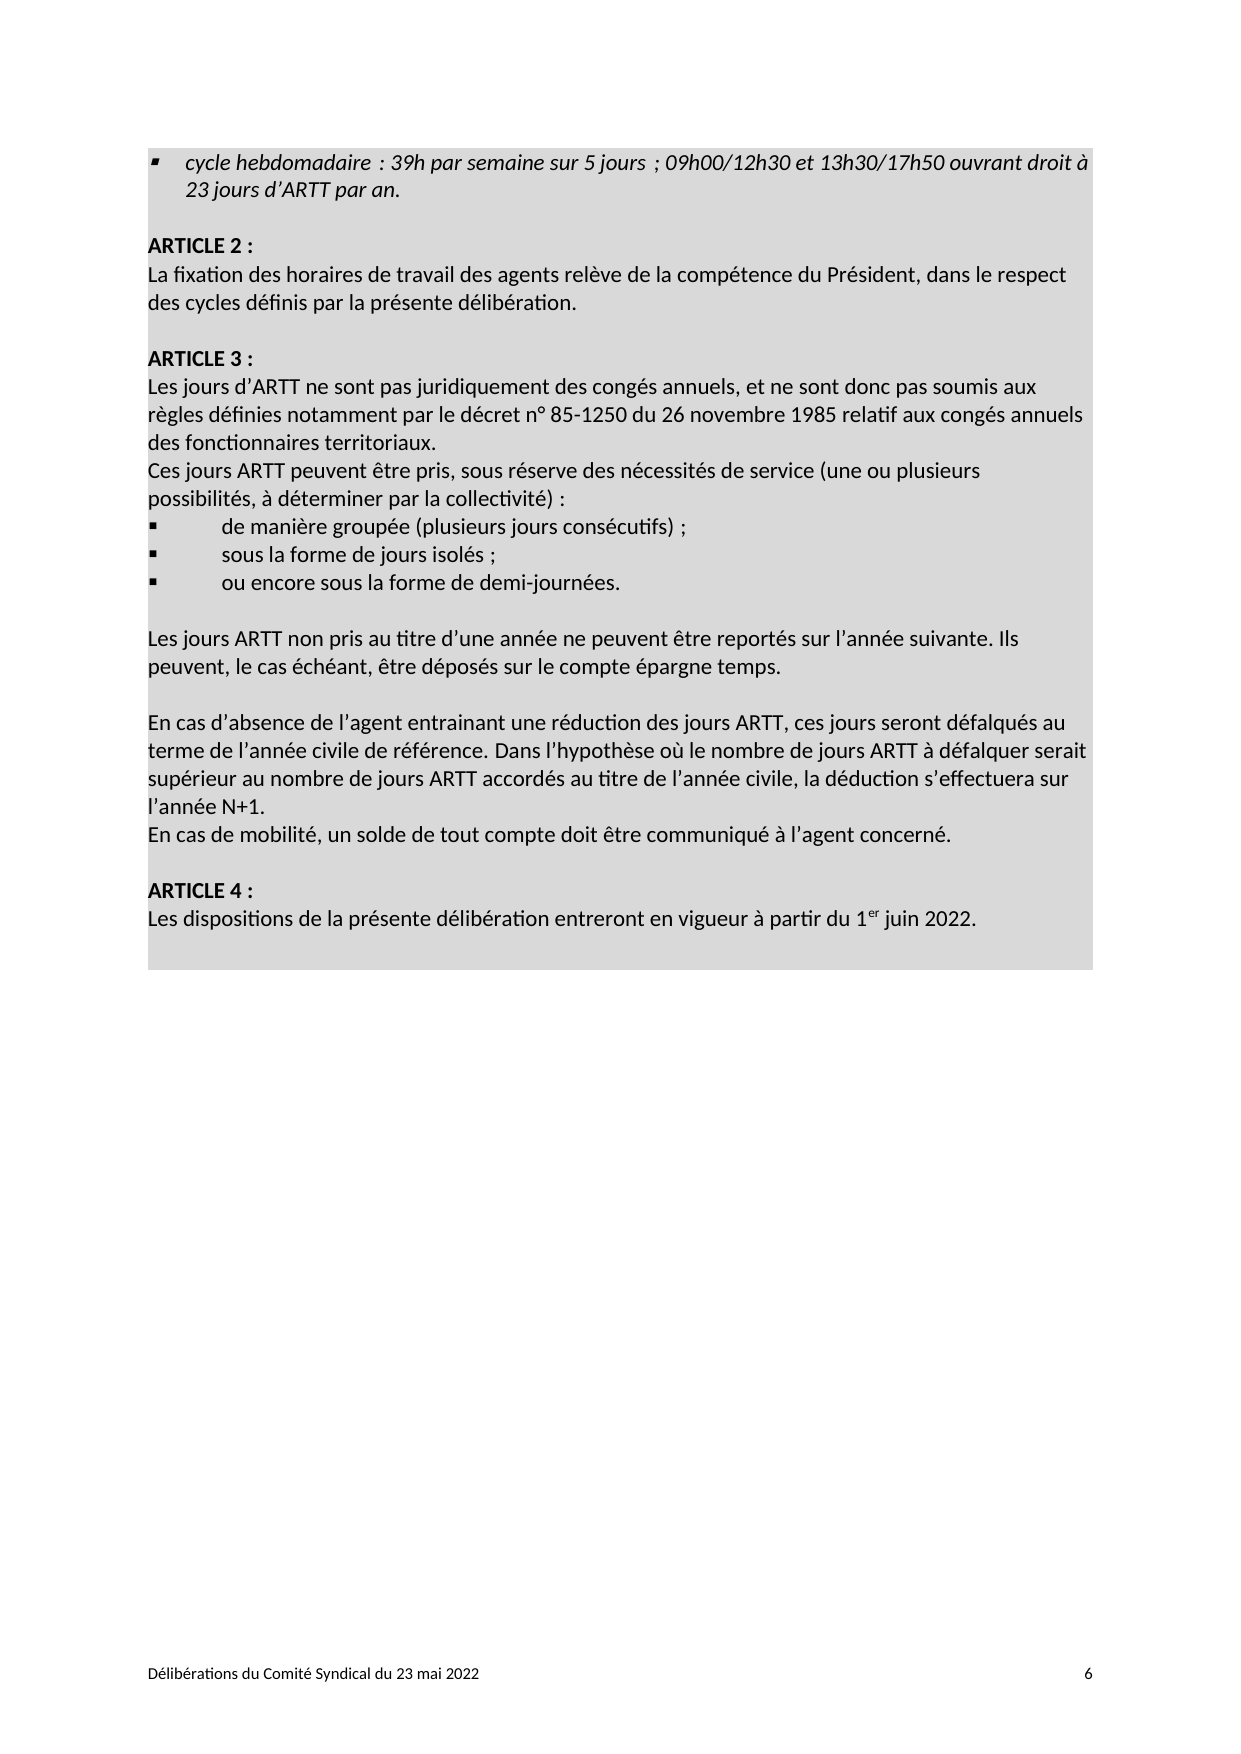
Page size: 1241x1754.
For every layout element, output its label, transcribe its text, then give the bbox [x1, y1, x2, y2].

text Article 2 : [148, 232, 1093, 260]
text En cas d’absence de l’agent entrainant une réduction des jours ARTT, ces jours seront défalqués au terme de l’année civile de référence. Dans l’hypothèse où le nombre de jours ARTT à défalquer serait supérieur au nombre de jours ARTT accordés au titre de l’année civile, la déduction s’effectuera sur l’année N+1. [148, 708, 1093, 820]
list ou encore sous la forme de demi-journées. [148, 568, 1093, 596]
text Ces jours ARTT peuvent être pris, sous réserve des nécessités de service (une ou plusieurs possibilités, à déterminer par la collectivité) : [148, 456, 1093, 512]
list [148, 148, 1093, 204]
text Les jours d’ARTT ne sont pas juridiquement des congés annuels, et ne sont donc pas soumis aux règles définies notamment par le décret n° 85-1250 du 26 novembre 1985 relatif aux congés annuels des fonctionnaires territoriaux. [148, 372, 1093, 456]
list de manière groupée (plusieurs jours consécutifs) ; [148, 512, 1093, 540]
text Article 3 : [148, 344, 1093, 372]
text Les jours ARTT non pris au titre d’une année ne peuvent être reportés sur l’année suivante. Ils peuvent, le cas échéant, être déposés sur le compte épargne temps. [148, 624, 1093, 680]
text En cas de mobilité, un solde de tout compte doit être communiqué à l’agent concerné. [148, 820, 1093, 848]
list Les dispositions de la présente délibération entreront en vigueur à partir du 1er juin 2022. [148, 904, 1093, 932]
text Article 4 : [148, 876, 1093, 904]
list sous la forme de jours isolés ; [148, 540, 1093, 568]
text La fixation des horaires de travail des agents relève de la compétence du Président, dans le respect des cycles définis par la présente délibération. [148, 260, 1093, 316]
